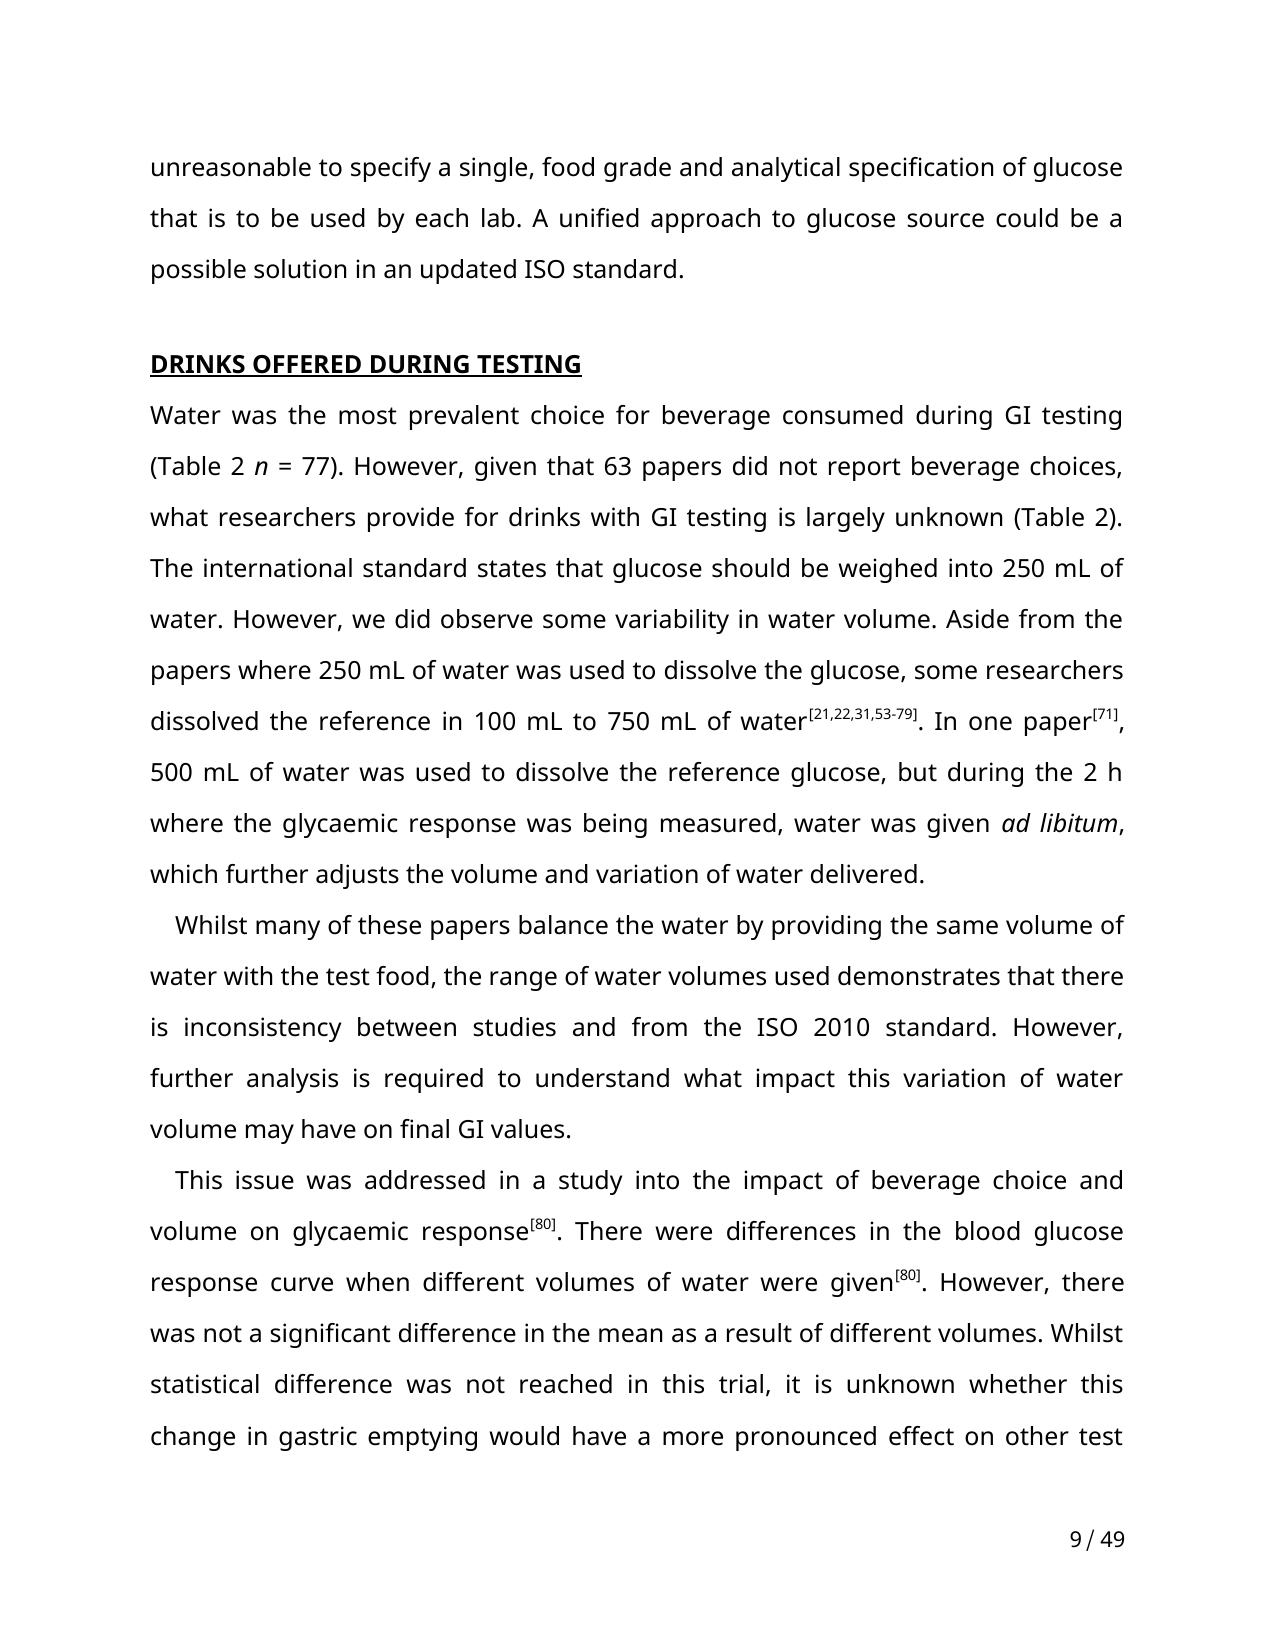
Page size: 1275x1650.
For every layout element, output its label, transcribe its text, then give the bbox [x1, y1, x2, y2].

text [150, 150, 1125, 286]
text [150, 1163, 1125, 1452]
text Drinks offered during testing [150, 346, 1125, 380]
text Whilst many of these papers balance the water by providing the same volume of water with the test food, the range of water volumes used demonstrates that there is inconsistency between studies and from the ISO 2010 standard. However, further analysis is required to understand what impact this variation of water volume may have on final GI values. [150, 908, 1125, 1146]
text Water was the most prevalent choice for beverage consumed during GI testing (Table 2 n = 77). However, given that 63 papers did not report beverage choices, what researchers provide for drinks with GI testing is largely unknown (Table 2). The international standard states that glucose should be weighed into 250 mL of water. However, we did observe some variability in water volume. Aside from the papers where 250 mL of water was used to dissolve the glucose, some researchers dissolved the reference in 100 mL to 750 mL of water[21,22,31,53-79]. In one paper[71], 500 mL of water was used to dissolve the reference glucose, but during the 2 h where the glycaemic response was being measured, water was given ad libitum, which further adjusts the volume and variation of water delivered. [150, 397, 1125, 891]
